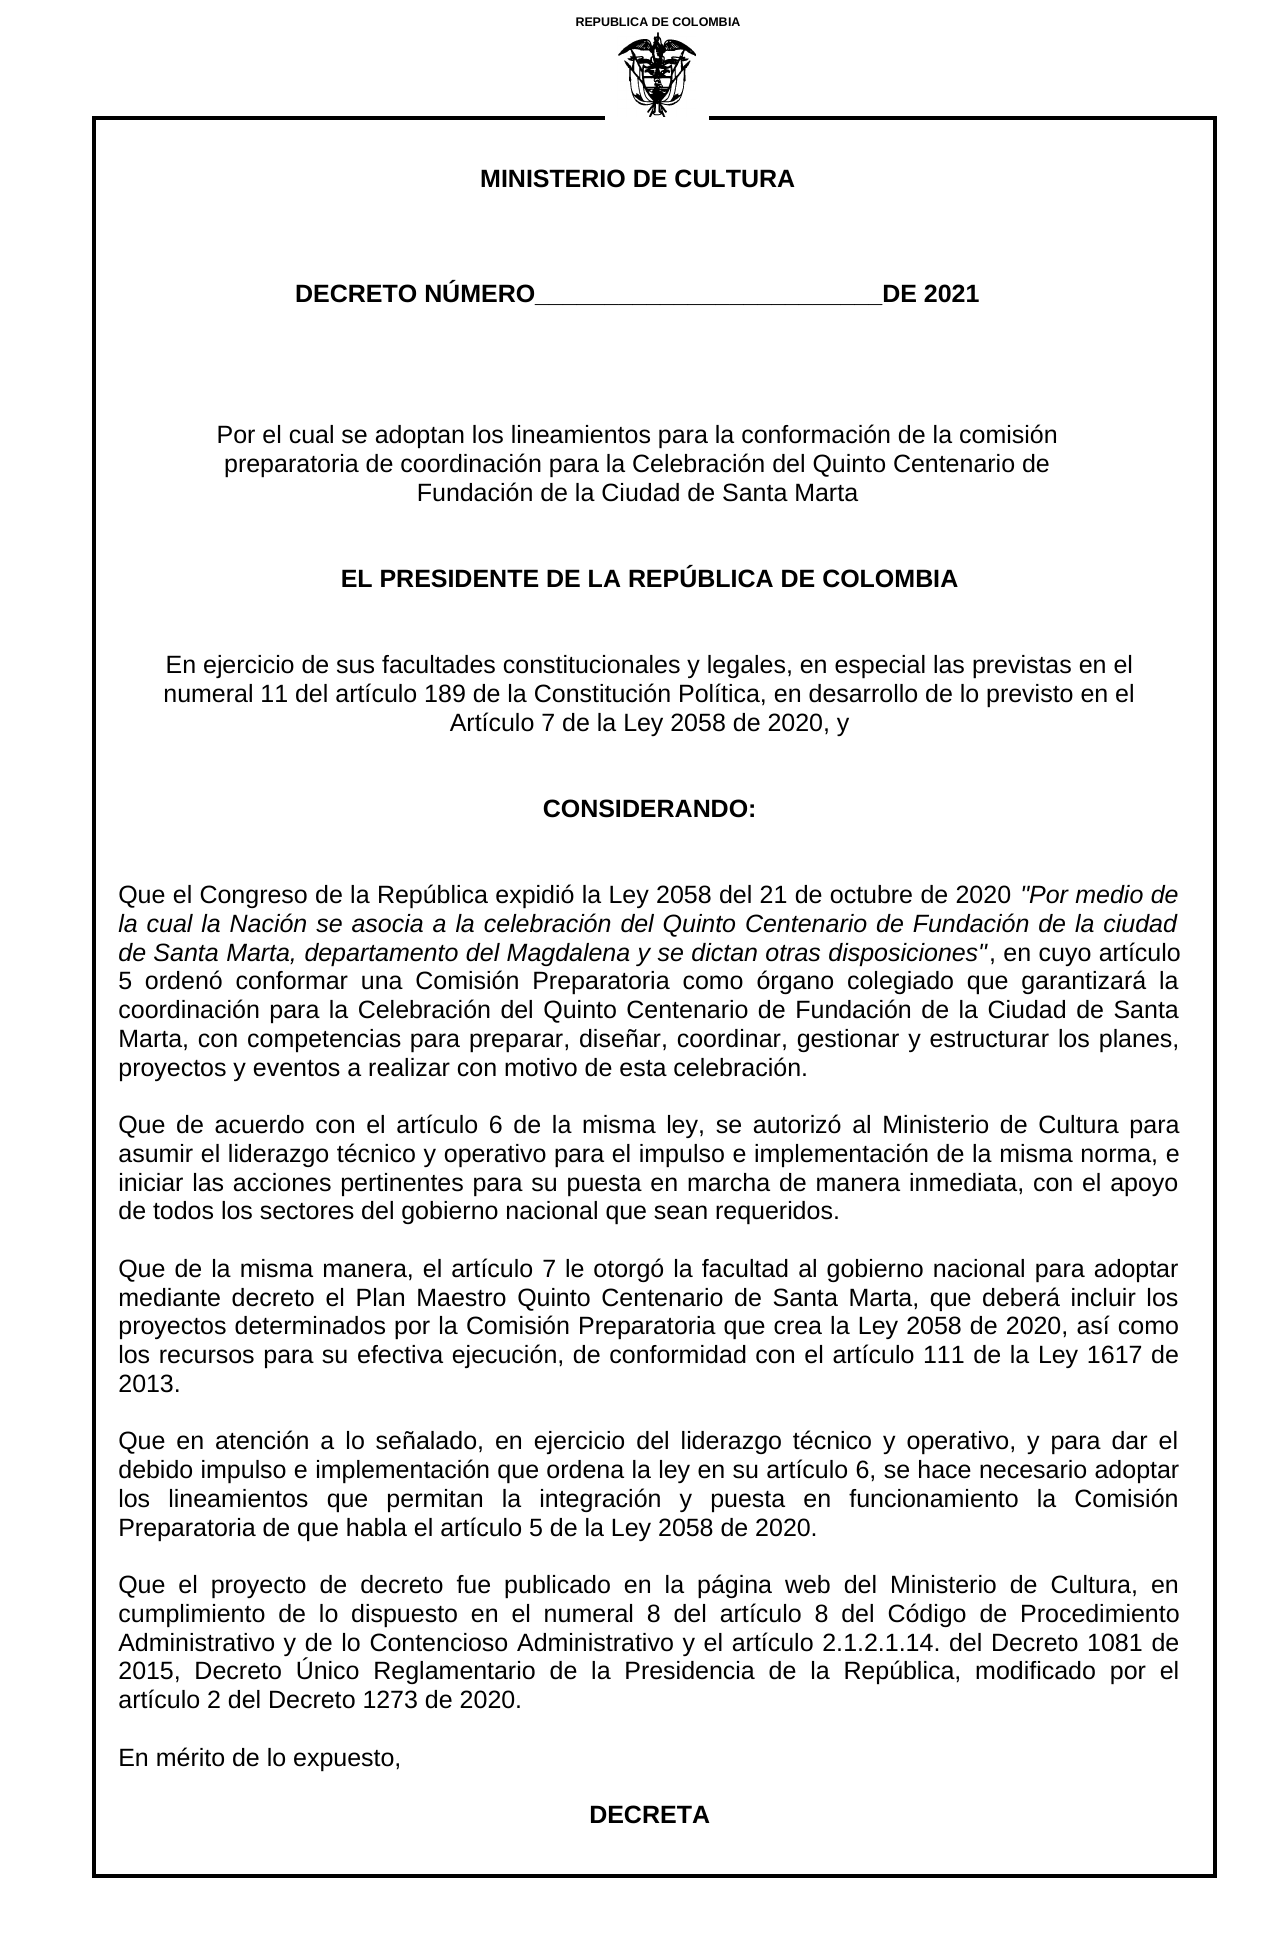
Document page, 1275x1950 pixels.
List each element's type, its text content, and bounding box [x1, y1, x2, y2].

text En mérito de lo expuesto, [118, 1743, 1181, 1771]
text EL PRESIDENTE DE LA REPÚBLICA DE COLOMBIA [118, 564, 1181, 593]
text Que de la misma manera, el artículo 7 le otorgó la facultad al gobierno nacional para adoptar mediante decreto el Plan Maestro Quinto Centenario de Santa Marta, que deberá incluir los proyectos determinados por la Comisión Preparatoria que crea la Ley 2058 de 2020, así como los recursos para su efectiva ejecución, de conformidad con el artículo 111 de la Ley 1617 de 2013. [118, 1254, 1181, 1398]
text DECRETA [118, 1800, 1181, 1829]
text CONSIDERANDO: [118, 794, 1181, 823]
text Que el Congreso de la República expidió la Ley 2058 del 21 de octubre de 2020 "Por medio de la cual la Nación se asocia a la celebración del Quinto Centenario de Fundación de la ciudad de Santa Marta, departamento del Magdalena y se dictan otras disposiciones", en cuyo artículo 5 ordenó conformar una Comisión Preparatoria como órgano colegiado que garantizará la coordinación para la Celebración del Quinto Centenario de Fundación de la Ciudad de Santa Marta, con competencias para preparar, diseñar, coordinar, gestionar y estructurar los planes, proyectos y eventos a realizar con motivo de esta celebración. [118, 880, 1181, 1081]
text Que en atención a lo señalado, en ejercicio del liderazgo técnico y operativo, y para dar el debido impulso e implementación que ordena la ley en su artículo 6, se hace necesario adoptar los lineamientos que permitan la integración y puesta en funcionamiento la Comisión Preparatoria de que habla el artículo 5 de la Ley 2058 de 2020. [118, 1426, 1181, 1541]
text Que el proyecto de decreto fue publicado en la página web del Ministerio de Cultura, en cumplimiento de lo dispuesto en el numeral 8 del artículo 8 del Código de Procedimiento Administrativo y de lo Contencioso Administrativo y el artículo 2.1.2.1.14. del Decreto 1081 de 2015, Decreto Único Reglamentario de la Presidencia de la República, modificado por el artículo 2 del Decreto 1273 de 2020. [118, 1570, 1181, 1714]
text Por el cual se adoptan los lineamientos para la conformación de la comisión preparatoria de coordinación para la Celebración del Quinto Centenario de Fundación de la Ciudad de Santa Marta [177, 420, 1098, 506]
text En ejercicio de sus facultades constitucionales y legales, en especial las previstas en el numeral 11 del artículo 189 de la Constitución Política, en desarrollo de lo previsto en el Artículo 7 de la Ley 2058 de 2020, y [118, 650, 1181, 736]
text Que de acuerdo con el artículo 6 de la misma ley, se autorizó al Ministerio de Cultura para asumir el liderazgo técnico y operativo para el impulso e implementación de la misma norma, e iniciar las acciones pertinentes para su puesta en marcha de manera inmediata, con el apoyo de todos los sectores del gobierno nacional que sean requeridos. [118, 1110, 1181, 1225]
